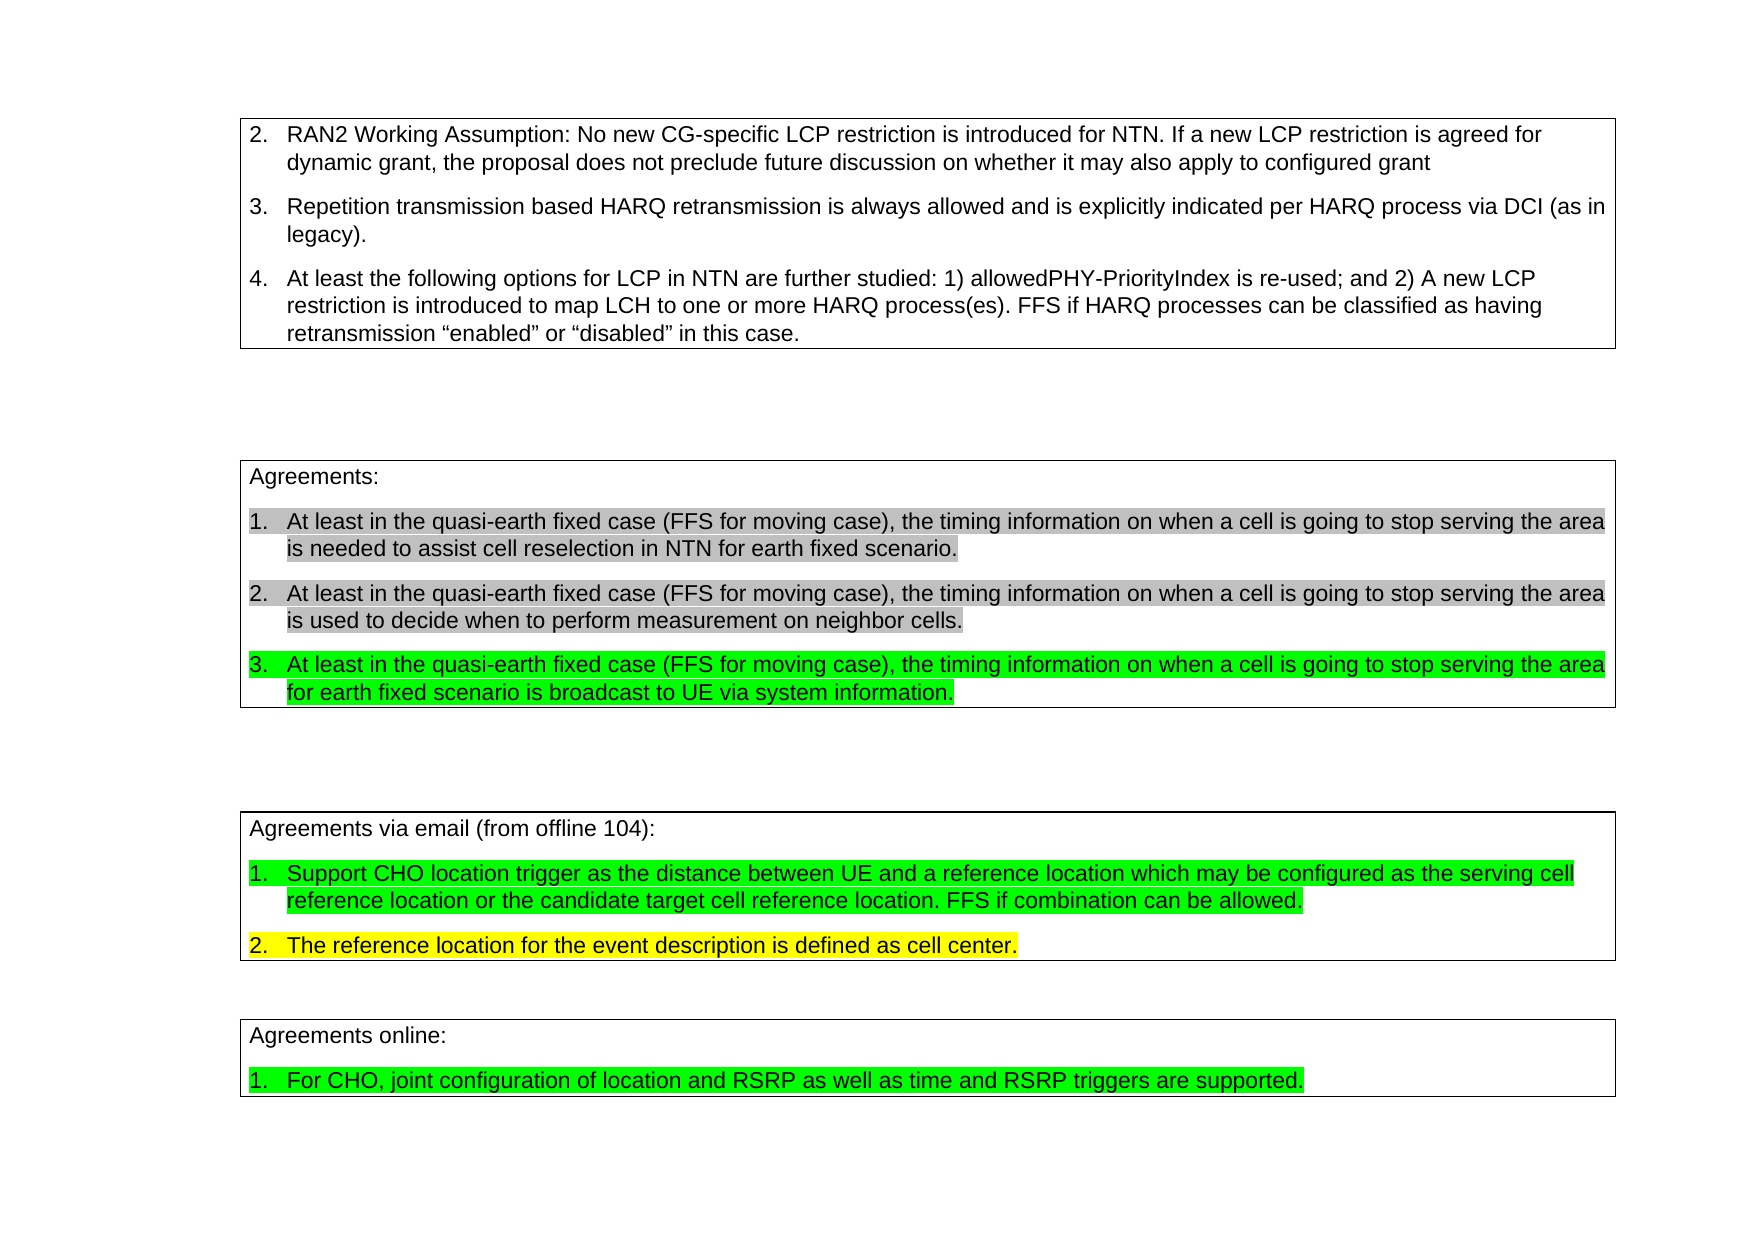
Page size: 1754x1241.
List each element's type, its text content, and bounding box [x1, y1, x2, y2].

list Repetition transmission based HARQ retransmission is always allowed and is explicitly indicated per HARQ process via DCI (as in legacy). [241, 190, 1615, 247]
text Agreements online: [241, 1020, 1615, 1048]
list At least in the quasi-earth fixed case (FFS for moving case), the timing information on when a cell is going to stop serving the area is used to decide when to perform measurement on neighbor cells. [241, 576, 1615, 633]
list RAN2 Working Assumption: No new CG-specific LCP restriction is introduced for NTN. If a new LCP restriction is agreed for dynamic grant, the proposal does not preclude future discussion on whether it may also apply to configured grant [241, 119, 1615, 175]
list For CHO, joint configuration of location and RSRP as well as time and RSRP triggers are supported. [241, 1064, 1615, 1096]
text Agreements via email (from offline 104): [241, 813, 1615, 841]
list At least in the quasi-earth fixed case (FFS for moving case), the timing information on when a cell is going to stop serving the area is needed to assist cell reselection in NTN for earth fixed scenario. [241, 504, 1615, 562]
list The reference location for the event description is defined as cell center. [241, 928, 1615, 960]
text Agreements: [241, 461, 1615, 489]
list Support CHO location trigger as the distance between UE and a reference location which may be configured as the serving cell reference location or the candidate target cell reference location. FFS if combination can be allowed. [241, 857, 1615, 914]
list At least the following options for LCP in NTN are further studied: 1) allowedPHY-PriorityIndex is re-used; and 2) A new LCP restriction is introduced to map LCH to one or more HARQ process(es). FFS if HARQ processes can be classified as having retransmission “enabled” or “disabled” in this case. [241, 262, 1615, 348]
list At least in the quasi-earth fixed case (FFS for moving case), the timing information on when a cell is going to stop serving the area for earth fixed scenario is broadcast to UE via system information. [241, 648, 1615, 707]
